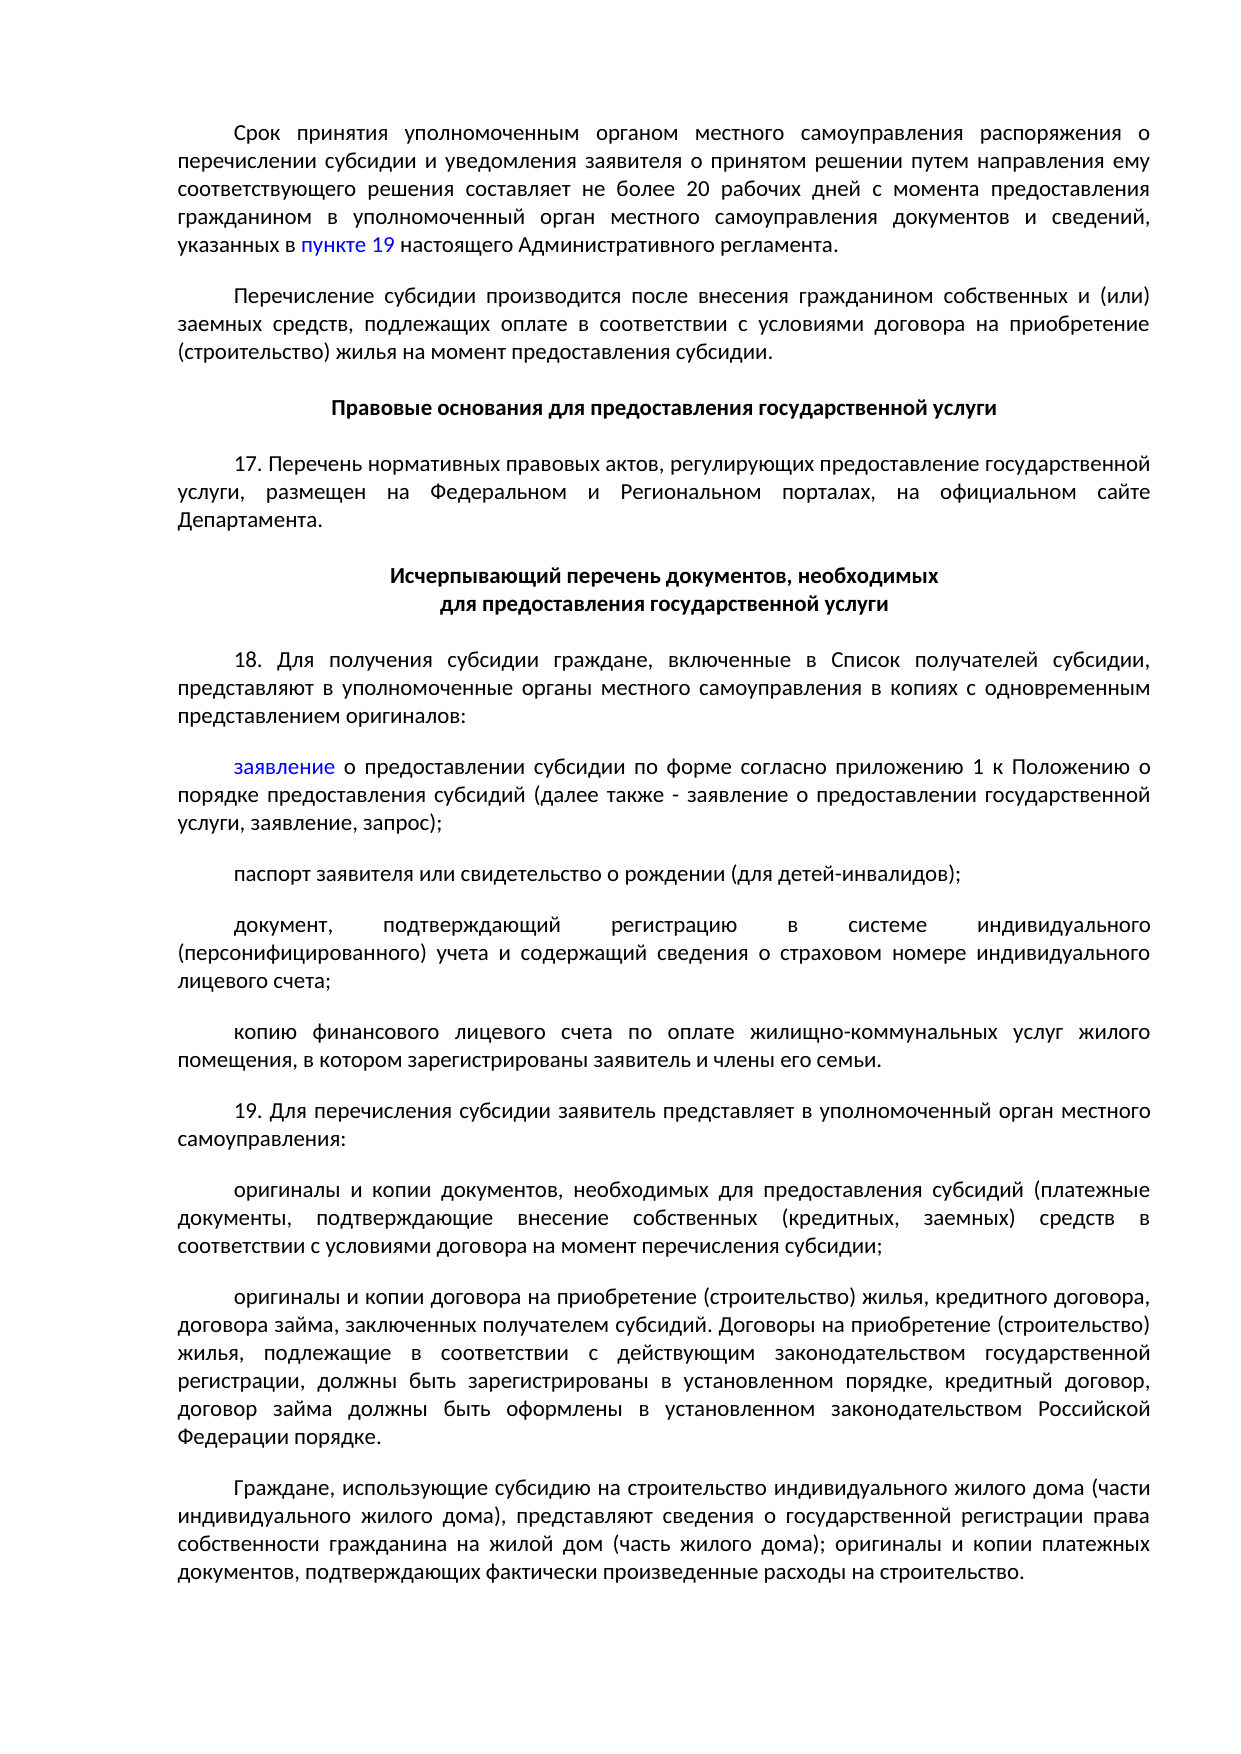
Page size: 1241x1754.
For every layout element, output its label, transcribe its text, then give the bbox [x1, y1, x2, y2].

text документ, подтверждающий регистрацию в системе индивидуального (персонифицированного) учета и содержащий сведения о страховом номере индивидуального лицевого счета; [177, 910, 1152, 994]
title Исчерпывающий перечень документов, необходимых [177, 561, 1152, 589]
title Правовые основания для предоставления государственной услуги [177, 393, 1152, 421]
text 19. Для перечисления субсидии заявитель представляет в уполномоченный орган местного самоуправления: [177, 1096, 1152, 1152]
text Граждане, использующие субсидию на строительство индивидуального жилого дома (части индивидуального жилого дома), представляют сведения о государственной регистрации права собственности гражданина на жилой дом (часть жилого дома); оригиналы и копии платежных документов, подтверждающих фактически произведенные расходы на строительство. [177, 1473, 1152, 1585]
text оригиналы и копии документов, необходимых для предоставления субсидий (платежные документы, подтверждающие внесение собственных (кредитных, заемных) средств в соответствии с условиями договора на момент перечисления субсидии; [177, 1175, 1152, 1259]
text 18. Для получения субсидии граждане, включенные в Список получателей субсидии, представляют в уполномоченные органы местного самоуправления в копиях с одновременным представлением оригиналов: [177, 645, 1152, 729]
title для предоставления государственной услуги [177, 589, 1152, 617]
text заявление о предоставлении субсидии по форме согласно приложению 1 к Положению о порядке предоставления субсидий (далее также - заявление о предоставлении государственной услуги, заявление, запрос); [177, 752, 1152, 836]
text копию финансового лицевого счета по оплате жилищно-коммунальных услуг жилого помещения, в котором зарегистрированы заявитель и члены его семьи. [177, 1017, 1152, 1073]
text паспорт заявителя или свидетельство о рождении (для детей-инвалидов); [177, 859, 1152, 887]
text 17. Перечень нормативных правовых актов, регулирующих предоставление государственной услуги, размещен на Федеральном и Региональном порталах, на официальном сайте Департамента. [177, 449, 1152, 533]
text Срок принятия уполномоченным органом местного самоуправления распоряжения о перечислении субсидии и уведомления заявителя о принятом решении путем направления ему соответствующего решения составляет не более 20 рабочих дней с момента предоставления гражданином в уполномоченный орган местного самоуправления документов и сведений, указанных в пункте 19 настоящего Административного регламента. [177, 118, 1152, 258]
text оригиналы и копии договора на приобретение (строительство) жилья, кредитного договора, договора займа, заключенных получателем субсидий. Договоры на приобретение (строительство) жилья, подлежащие в соответствии с действующим законодательством государственной регистрации, должны быть зарегистрированы в установленном порядке, кредитный договор, договор займа должны быть оформлены в установленном законодательством Российской Федерации порядке. [177, 1282, 1152, 1450]
text Перечисление субсидии производится после внесения гражданином собственных и (или) заемных средств, подлежащих оплате в соответствии с условиями договора на приобретение (строительство) жилья на момент предоставления субсидии. [177, 281, 1152, 365]
